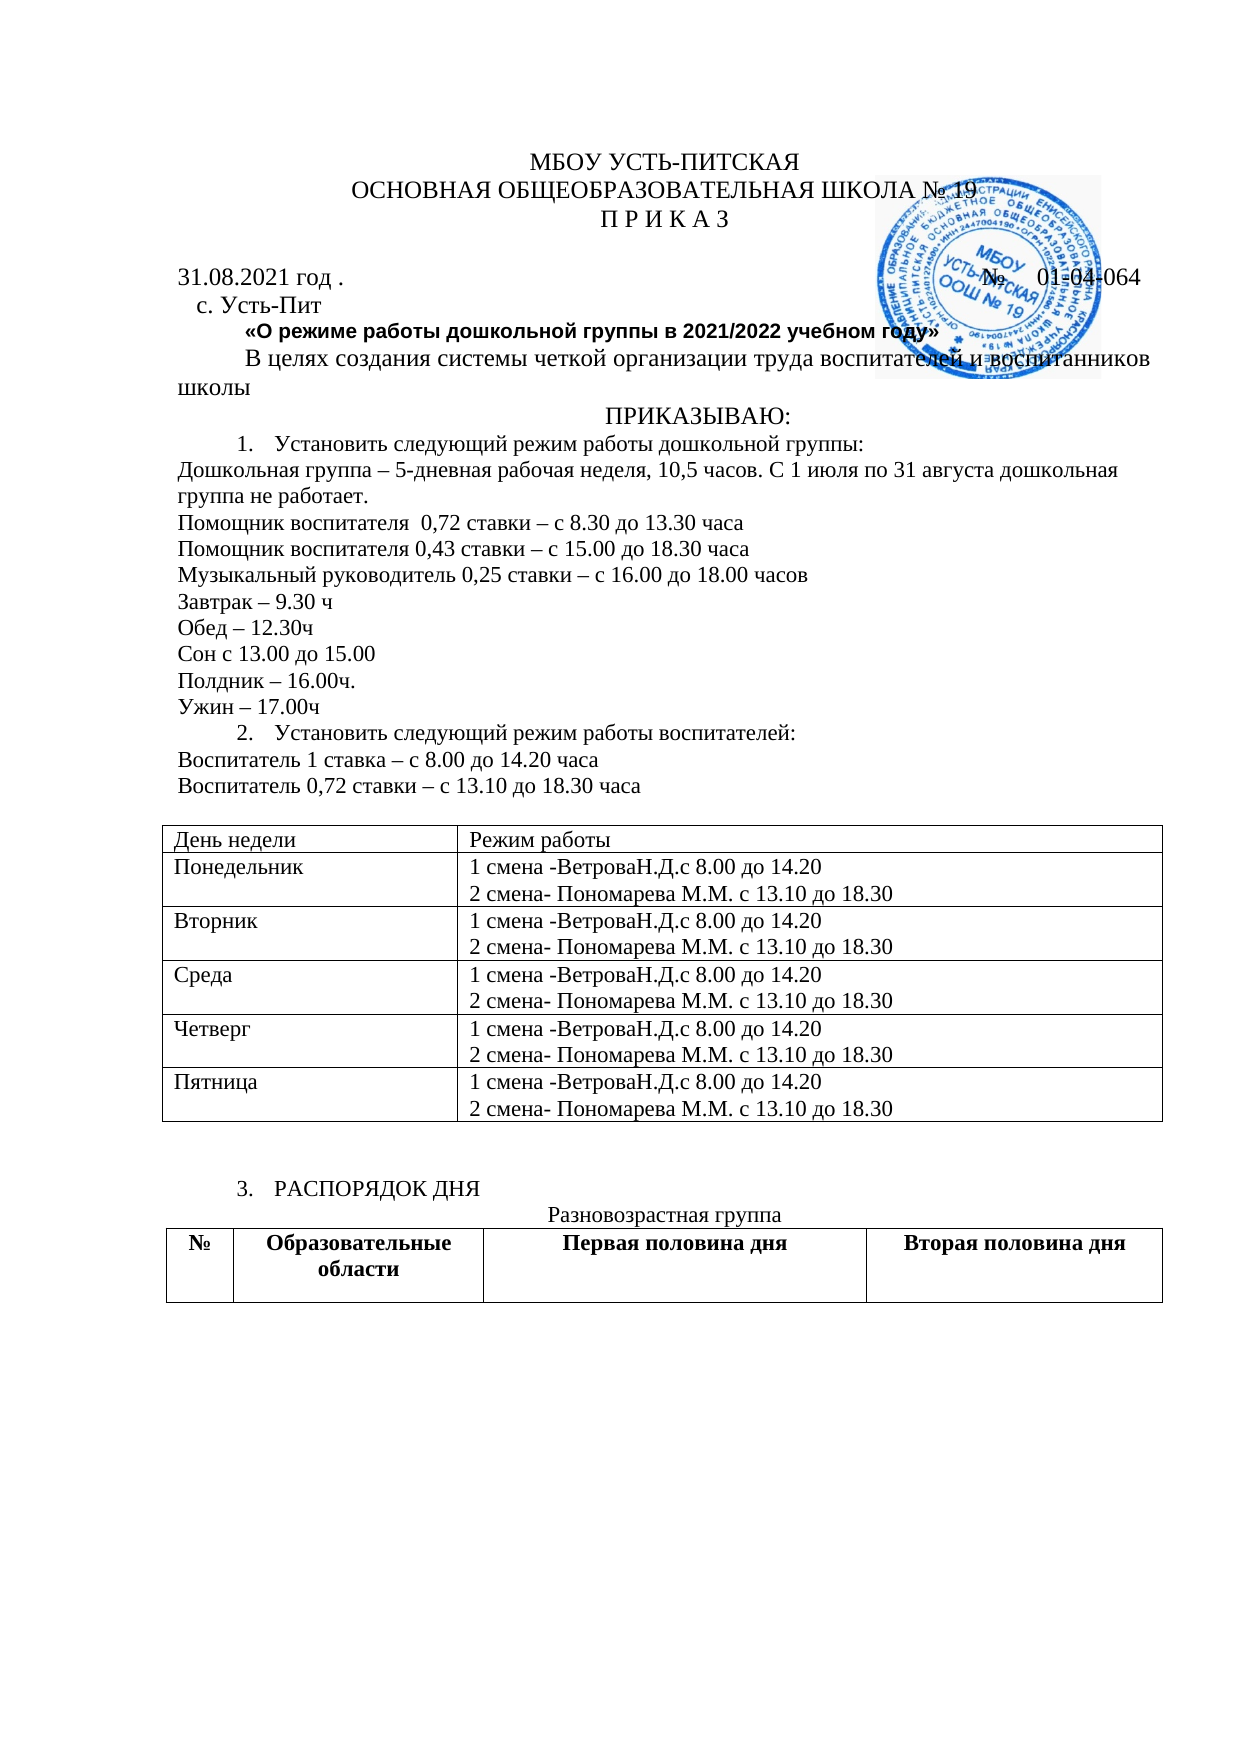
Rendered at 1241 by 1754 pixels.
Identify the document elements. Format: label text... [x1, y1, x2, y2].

text Дошкольная группа – 5-дневная рабочая неделя, 10,5 часов. С 1 июля по 31 августа дошкольная группа не работает. [177, 456, 1152, 509]
text Музыкальный руководитель 0,25 ставки – с 16.00 до 18.00 часов [177, 561, 1152, 588]
text Завтрак – 9.30 ч [177, 588, 1152, 614]
text Воспитатель 1 ставка – с 8.00 до 14.20 часа [177, 746, 1152, 772]
text В целях создания системы четкой организации труда воспитателей и воспитанников школы [177, 343, 1152, 401]
text Ужин – 17.00ч [177, 693, 1152, 719]
text ПРИКАЗЫВАЮ: [177, 401, 1152, 429]
table_header Режим работы [458, 826, 1162, 852]
text с. Усть-Пит [177, 291, 1152, 319]
table_cell Понедельник [163, 853, 457, 906]
table_cell Среда [163, 961, 457, 1013]
text Обед – 12.30ч [177, 614, 1152, 640]
text Помощник воспитателя 0,72 ставки – с 8.30 до 13.30 часа [177, 509, 1152, 535]
text ОСНОВНАЯ ОБЩЕОБРАЗОВАТЕЛЬНАЯ ШКОЛА № 19 [177, 176, 1152, 204]
picture [875, 233, 1102, 262]
table_cell 1 смена -ВетроваН.Д.с 8.00 до 14.20 2 смена- Пономарева М.М. с 13.10 до 18.30 [458, 1015, 1162, 1067]
text Сон с 13.00 до 15.00 [177, 640, 1152, 667]
table_cell Пятница [163, 1068, 457, 1121]
text Полдник – 16.00ч. [177, 667, 1152, 693]
table_cell Вторник [163, 907, 457, 960]
text Помощник воспитателя 0,43 ставки – с 15.00 до 18.30 часа [177, 535, 1152, 561]
table_cell 1 смена -ВетроваН.Д.с 8.00 до 14.20 2 смена- Пономарева М.М. с 13.10 до 18.30 [458, 907, 1162, 960]
table_cell 1 смена -ВетроваН.Д.с 8.00 до 14.20 2 смена- Пономарева М.М. с 13.10 до 18.30 [458, 961, 1162, 1013]
text 31.08.2021 год . № 01-04-064 [177, 262, 1152, 291]
list Установить следующий режим работы дошкольной группы: [236, 429, 1152, 456]
list Установить следующий режим работы воспитателей: [236, 719, 1152, 746]
table_cell 1 смена -ВетроваН.Д.с 8.00 до 14.20 2 смена- Пономарева М.М. с 13.10 до 18.30 [458, 853, 1162, 906]
table_cell Четверг [163, 1015, 457, 1067]
table_header День недели [163, 826, 457, 852]
text «О режиме работы дошкольной группы в 2021/2022 учебном году» [177, 319, 1152, 343]
list РАСПОРЯДОК ДНЯ [236, 1175, 1152, 1201]
table_header Первая половина дня [484, 1229, 866, 1302]
table_cell 1 смена -ВетроваН.Д.с 8.00 до 14.20 2 смена- Пономарева М.М. с 13.10 до 18.30 [458, 1068, 1162, 1121]
text МБОУ УСТЬ-ПИТСКАЯ [177, 147, 1152, 176]
text Воспитатель 0,72 ставки – с 13.10 до 18.30 часа [177, 772, 1152, 798]
table_header Вторая половина дня [867, 1229, 1162, 1302]
text Разновозрастная группа [177, 1201, 1152, 1227]
table_header № [167, 1229, 233, 1302]
text П Р И К А З [177, 204, 1152, 233]
table_header Образовательные области [234, 1229, 483, 1302]
